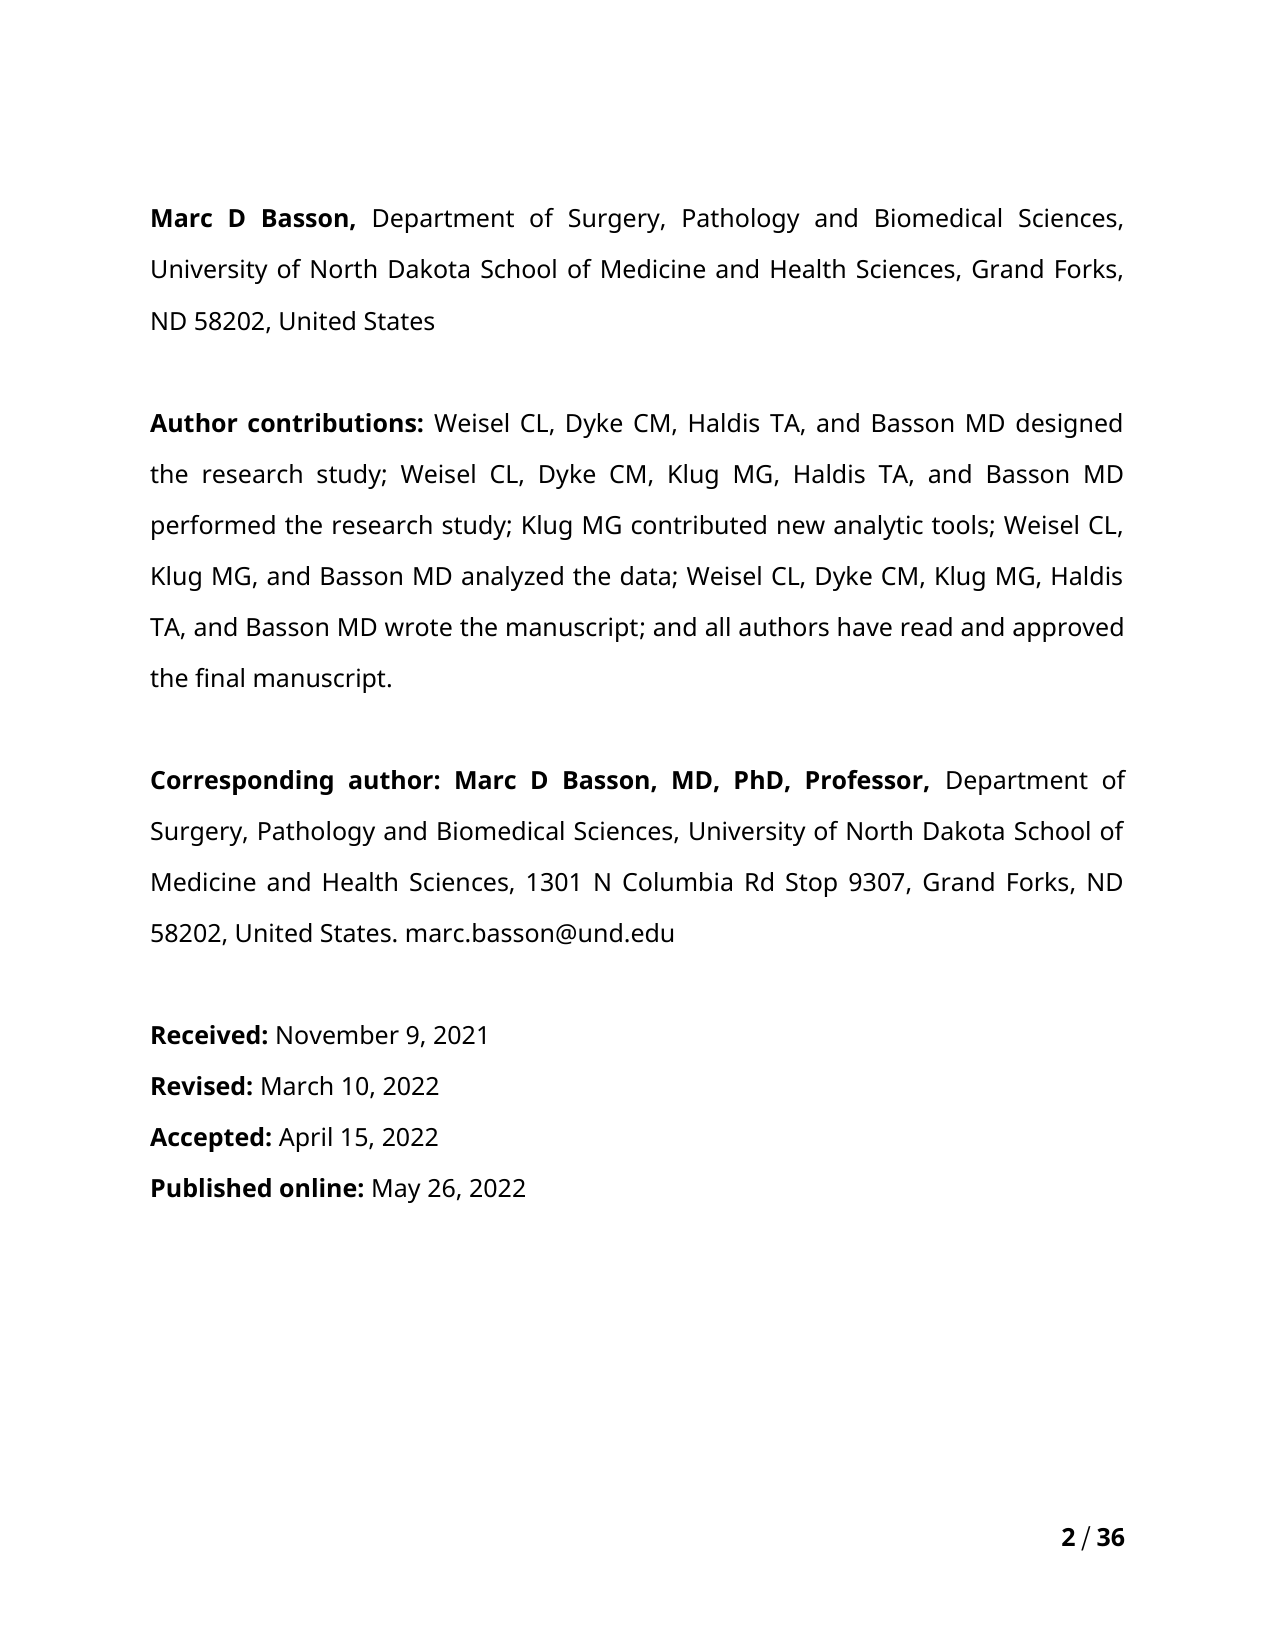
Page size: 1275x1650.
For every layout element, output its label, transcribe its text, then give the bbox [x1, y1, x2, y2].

text Received: November 9, 2021 [150, 1018, 1125, 1052]
text Published online: May 26, 2022 [150, 1171, 365, 1205]
text Accepted: April 15, 2022 [150, 1120, 1125, 1154]
text Published online: May 26, 2022 [421, 1171, 1125, 1205]
text Revised: March 10, 2022 [150, 1069, 1125, 1103]
text Corresponding author: Marc D Basson, MD, PhD, Professor, Department of Surgery, Pathology and Biomedical Sciences, University of North Dakota School of Medicine and Health Sciences, 1301 N Columbia Rd Stop 9307, Grand Forks, ND 58202, United States. marc.basson@und.edu [150, 762, 1125, 950]
text Author contributions: Weisel CL, Dyke CM, Haldis TA, and Basson MD designed the research study; Weisel CL, Dyke CM, Klug MG, Haldis TA, and Basson MD performed the research study; Klug MG contributed new analytic tools; Weisel CL, Klug MG, and Basson MD analyzed the data; Weisel CL, Dyke CM, Klug MG, Haldis TA, and Basson MD wrote the manuscript; and all authors have read and approved the final manuscript. [150, 405, 1125, 694]
text Marc D Basson, Department of Surgery, Pathology and Biomedical Sciences, University of North Dakota School of Medicine and Health Sciences, Grand Forks, ND 58202, United States [150, 201, 1125, 337]
